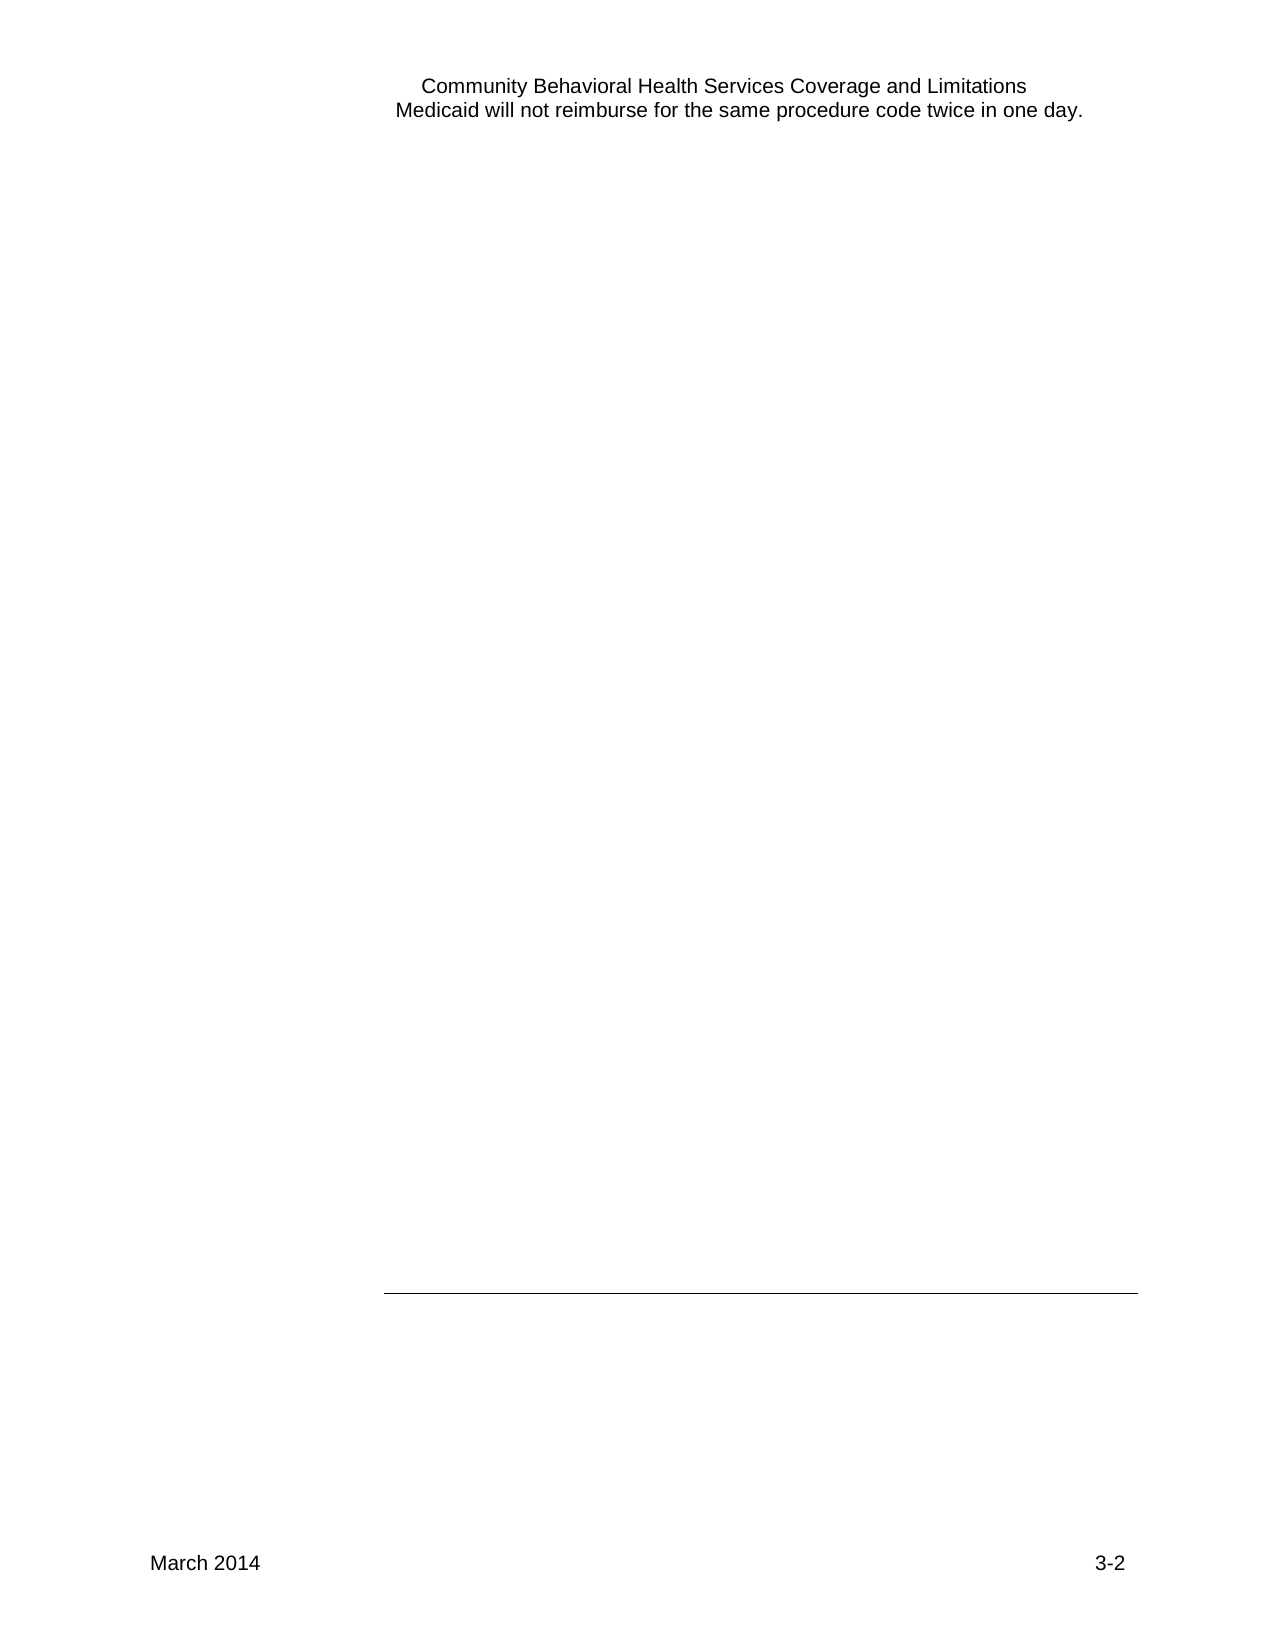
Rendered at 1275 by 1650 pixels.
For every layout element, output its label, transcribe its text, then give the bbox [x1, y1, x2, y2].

text Medicaid will not reimburse for the same procedure code twice in one day. [395, 98, 1148, 122]
